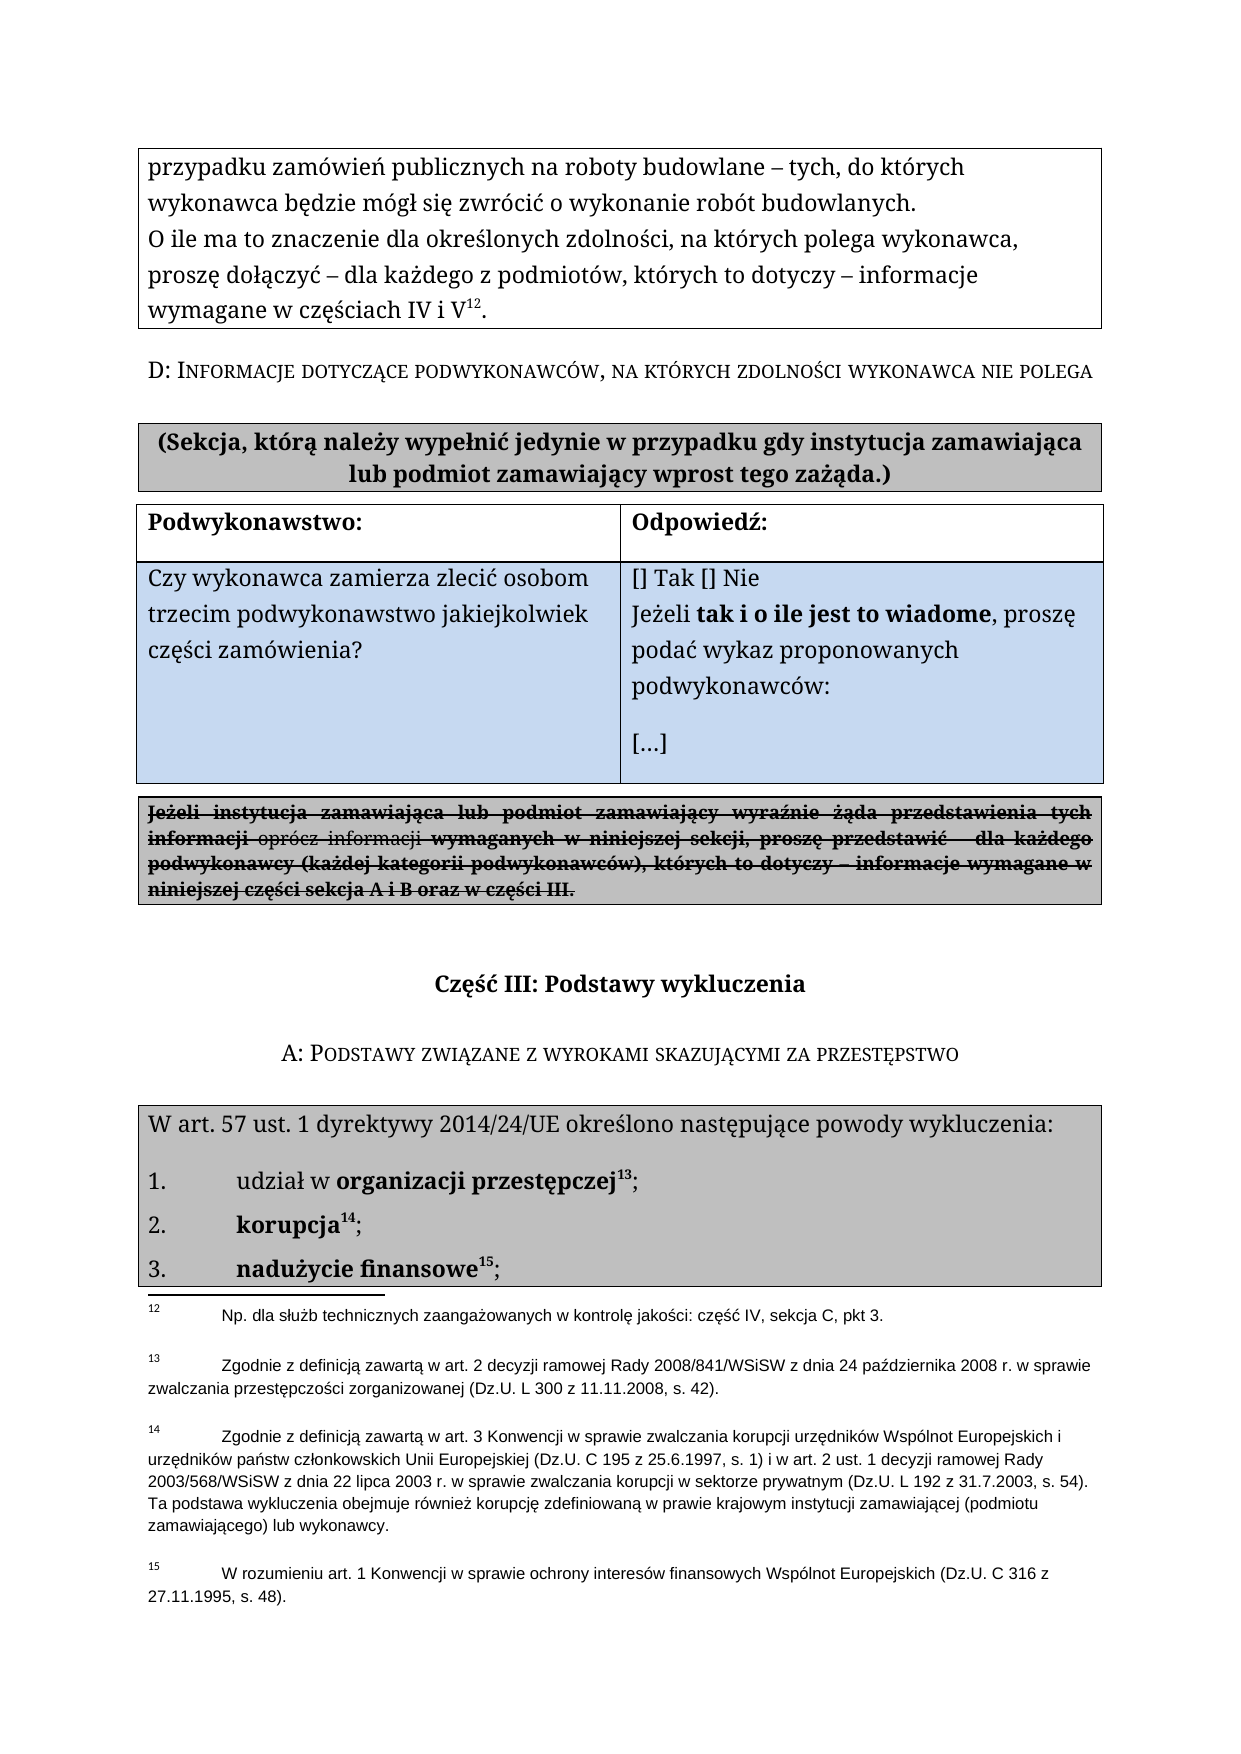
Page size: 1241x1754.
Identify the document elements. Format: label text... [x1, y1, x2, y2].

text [139, 149, 1101, 328]
table_header Odpowiedź: [621, 505, 1103, 561]
title Jeżeli instytucja zamawiająca lub podmiot zamawiający wyraźnie żąda przedstawienia tych informacji oprócz informacji wymaganych w niniejszej sekcji, proszę przedstawić – dla każdego podwykonawcy (każdej kategorii podwykonawców), których to dotyczy – informacje wymagane w niniejszej części sekcja A i B oraz w części III. [139, 798, 1101, 904]
table_header Podwykonawstwo: [137, 505, 620, 561]
title A: Podstawy związane z wyrokami skazującymi za przestępstwo [148, 1036, 1093, 1068]
title D: Informacje dotyczące podwykonawców, na których zdolności wykonawca nie polega [148, 354, 1093, 386]
title (Sekcja, którą należy wypełnić jedynie w przypadku gdy instytucja zamawiająca lub podmiot zamawiający wprost tego zażąda.) [139, 424, 1101, 491]
text korupcja; [139, 1206, 1101, 1240]
table_cell [] Tak [] Nie Jeżeli tak i o ile jest to wiadome, proszę podać wykaz proponowanych podwykonawców: […] [621, 563, 1103, 783]
table_cell Czy wykonawca zamierza zlecić osobom trzecim podwykonawstwo jakiejkolwiek części zamówienia? [137, 563, 620, 783]
list udział w organizacji przestępczej; [139, 1162, 1101, 1196]
text nadużycie finansowe; [139, 1249, 1101, 1286]
text W art. 57 ust. 1 dyrektywy 2014/24/UE określono następujące powody wykluczenia: [139, 1106, 1101, 1139]
title Część III: Podstawy wykluczenia [148, 968, 1093, 999]
